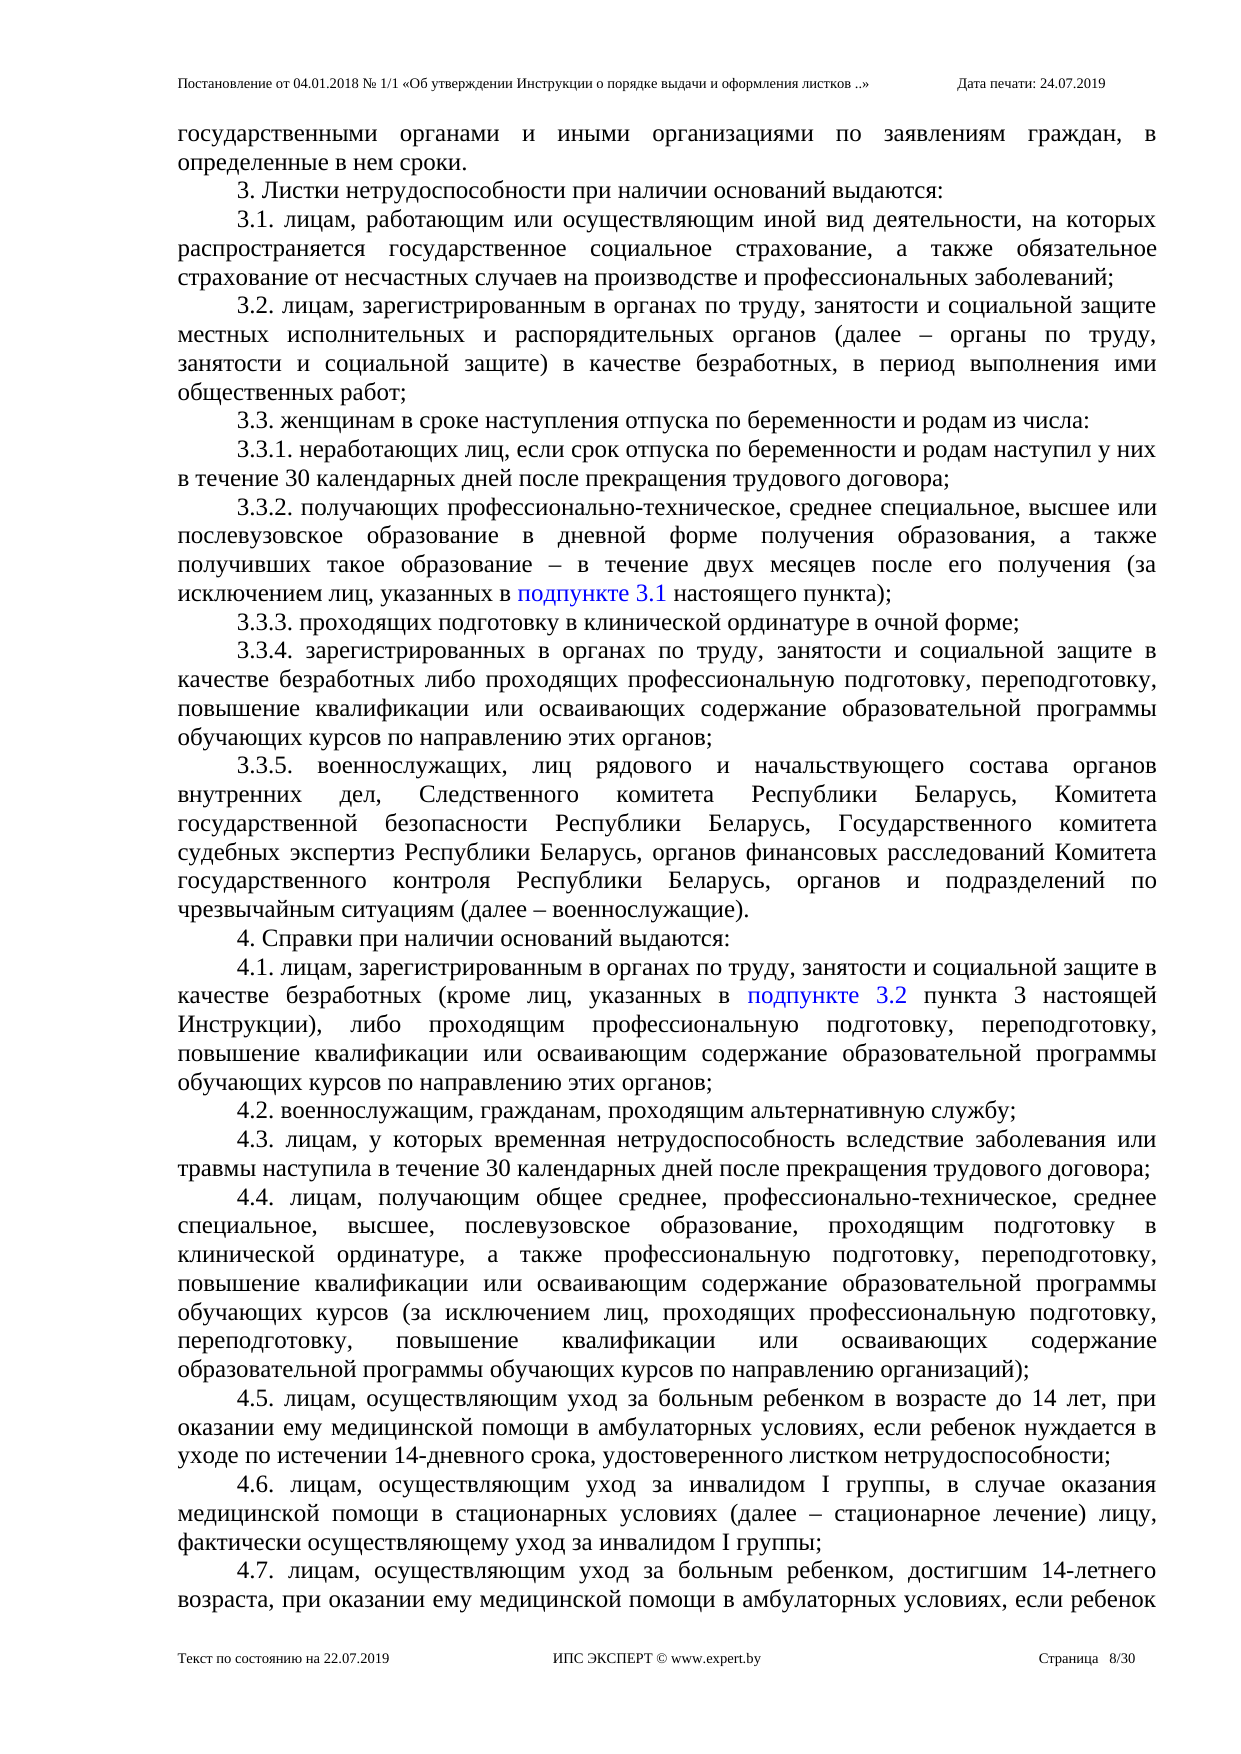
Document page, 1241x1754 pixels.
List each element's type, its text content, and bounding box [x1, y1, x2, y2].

text 3.3.3. проходящих подготовку в клинической ординатуре в очной форме; [177, 607, 1157, 636]
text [177, 118, 1157, 176]
text 4.4. лицам, получающим общее среднее, профессионально-техническое, среднее специальное, высшее, послевузовское образование, проходящим подготовку в клинической ординатуре, а также профессиональную подготовку, переподготовку, повышение квалификации или осваивающим содержание образовательной программы обучающих курсов (за исключением лиц, проходящих профессиональную подготовку, переподготовку, повышение квалификации или осваивающих содержание образовательной программы обучающих курсов по направлению организаций); [177, 1182, 1157, 1383]
text 3.3.2. получающих профессионально-техническое, среднее специальное, высшее или послевузовское образование в дневной форме получения образования, а также получивших такое образование – в течение двух месяцев после его получения (за исключением лиц, указанных в подпункте 3.1 настоящего пункта); [177, 492, 1157, 607]
text 3.3.1. неработающих лиц, если срок отпуска по беременности и родам наступил у них в течение 30 календарных дней после прекращения трудового договора; [177, 434, 1157, 492]
text 4.3. лицам, у которых временная нетрудоспособность вследствие заболевания или травмы наступила в течение 30 календарных дней после прекращения трудового договора; [177, 1124, 1157, 1182]
text 3.3.4. зарегистрированных в органах по труду, занятости и социальной защите в качестве безработных либо проходящих профессиональную подготовку, переподготовку, повышение квалификации или осваивающих содержание образовательной программы обучающих курсов по направлению этих органов; [177, 636, 1157, 751]
text 3.2. лицам, зарегистрированным в органах по труду, занятости и социальной защите местных исполнительных и распорядительных органов (далее – органы по труду, занятости и социальной защите) в качестве безработных, в период выполнения ими общественных работ; [177, 291, 1157, 406]
text 3.1. лицам, работающим или осуществляющим иной вид деятельности, на которых распространяется государственное социальное страхование, а также обязательное страхование от несчастных случаев на производстве и профессиональных заболеваний; [177, 204, 1157, 291]
text 4.6. лицам, осуществляющим уход за инвалидом I группы, в случае оказания медицинской помощи в стационарных условиях (далее – стационарное лечение) лицу, фактически осуществляющему уход за инвалидом I группы; [177, 1469, 1157, 1556]
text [177, 1556, 1157, 1613]
text 3.3. женщинам в сроке наступления отпуска по беременности и родам из числа: [177, 406, 1157, 434]
text 3.3.5. военнослужащих, лиц рядового и начальствующего состава органов внутренних дел, Следственного комитета Республики Беларусь, Комитета государственной безопасности Республики Беларусь, Государственного комитета судебных экспертиз Республики Беларусь, органов финансовых расследований Комитета государственного контроля Республики Беларусь, органов и подразделений по чрезвычайным ситуациям (далее – военнослужащие). [177, 751, 1157, 923]
text 4. Справки при наличии оснований выдаются: [177, 923, 1157, 952]
text 4.2. военнослужащим, гражданам, проходящим альтернативную службу; [177, 1096, 1157, 1124]
text 4.5. лицам, осуществляющим уход за больным ребенком в возрасте до 14 лет, при оказании ему медицинской помощи в амбулаторных условиях, если ребенок нуждается в уходе по истечении 14-дневного срока, удостоверенного листком нетрудоспособности; [177, 1383, 1157, 1469]
text 4.1. лицам, зарегистрированным в органах по труду, занятости и социальной защите в качестве безработных (кроме лиц, указанных в подпункте 3.2 пункта 3 настоящей Инструкции), либо проходящим профессиональную подготовку, переподготовку, повышение квалификации или осваивающим содержание образовательной программы обучающих курсов по направлению этих органов; [177, 952, 1157, 1096]
text 3. Листки нетрудоспособности при наличии оснований выдаются: [177, 176, 1157, 204]
